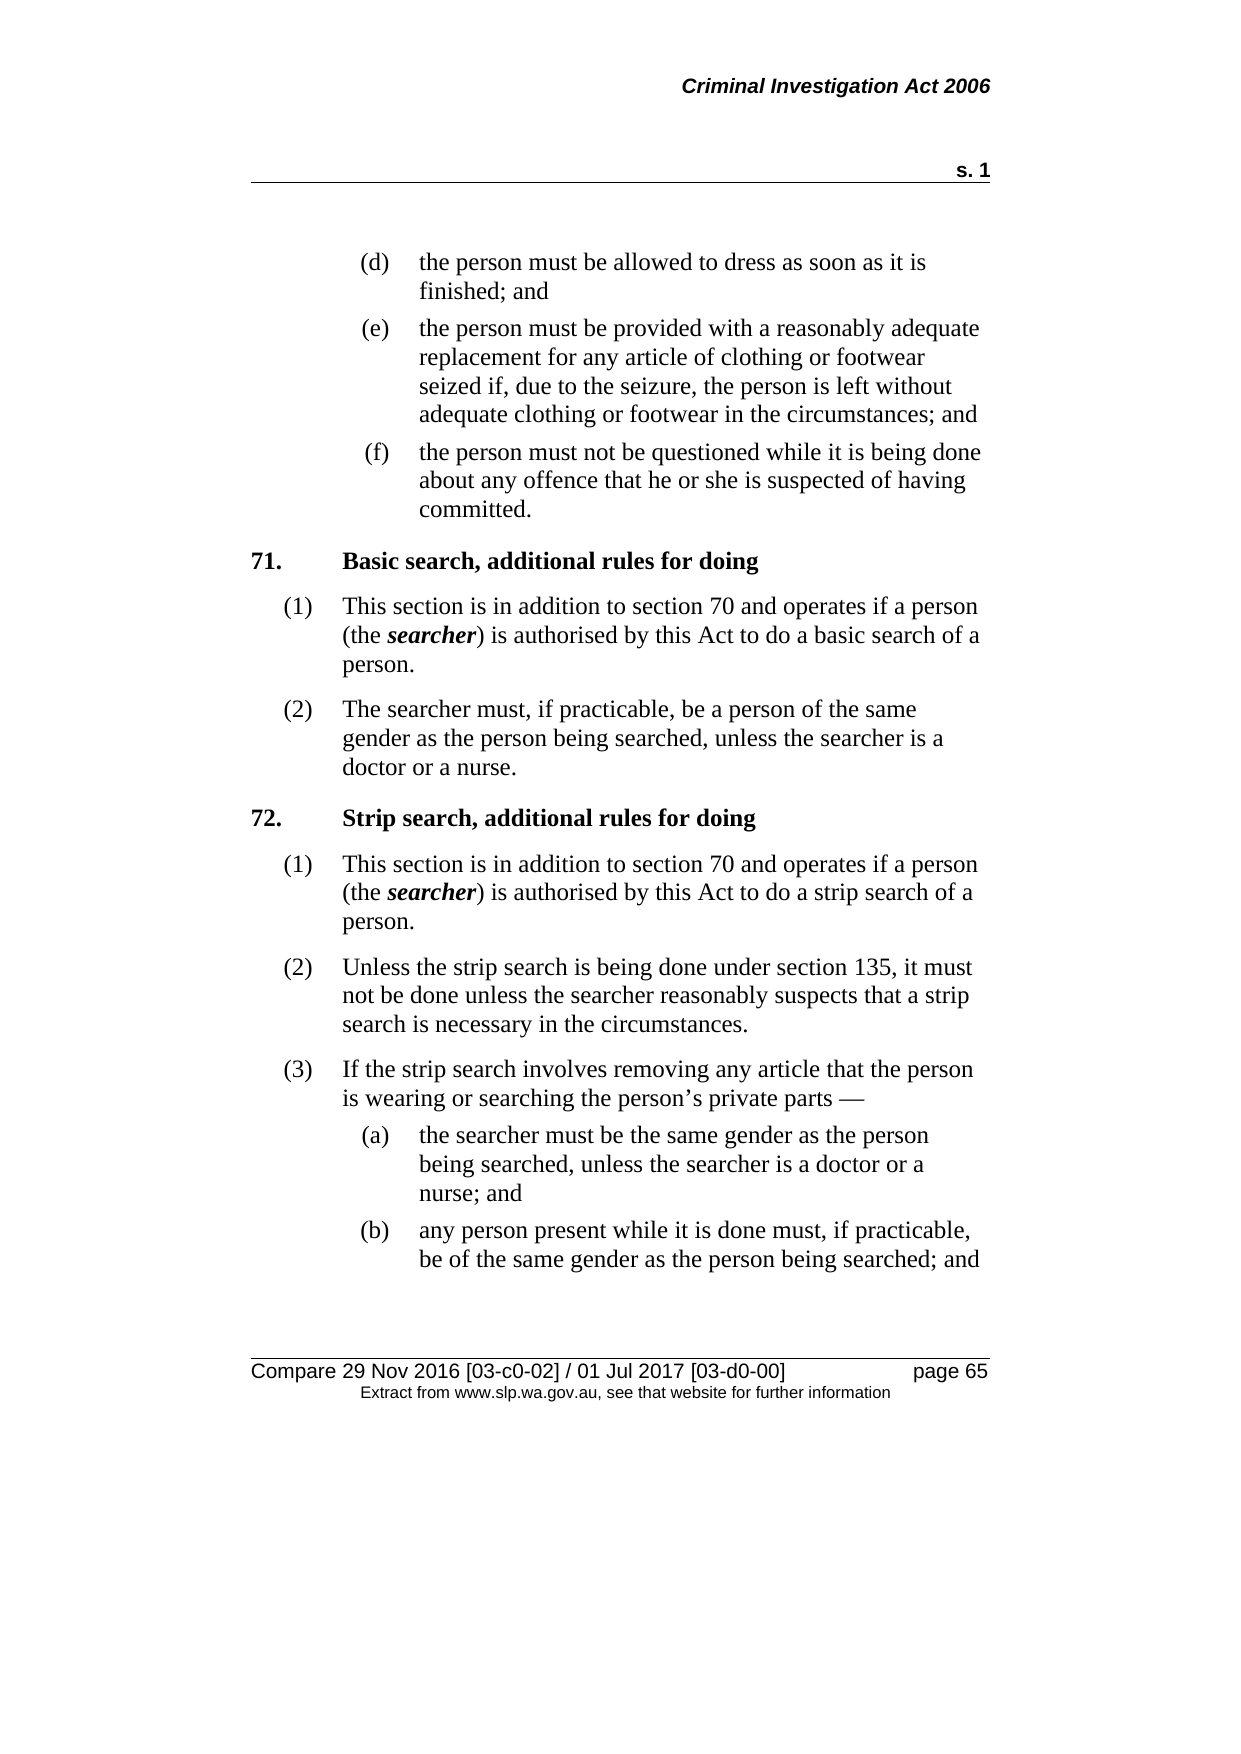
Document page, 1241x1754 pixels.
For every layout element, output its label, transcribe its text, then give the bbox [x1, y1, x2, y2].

text (2) The searcher must, if practicable, be a person of the same gender as the person being searched, unless the searcher is a doctor or a nurse. [251, 694, 990, 780]
text (e) the person must be provided with a reasonably adequate replacement for any article of clothing or footwear seized if, due to the seizure, the person is left without adequate clothing or footwear in the circumstances; and [251, 313, 990, 428]
text (1) This section is in addition to section 70 and operates if a person (the searcher) is authorised by this Act to do a basic search of a person. [251, 591, 990, 677]
text (2) Unless the strip search is being done under section 135, it must not be done unless the searcher reasonably suspects that a strip search is necessary in the circumstances. [251, 952, 990, 1038]
text (f) the person must not be questioned while it is being done about any offence that he or she is suspected of having committed. [251, 437, 990, 523]
subtitle 71. Basic search, additional rules for doing [251, 546, 990, 574]
text (d) the person must be allowed to dress as soon as it is finished; and [251, 247, 990, 305]
text (b) any person present while it is done must, if practicable, be of the same gender as the person being searched; and [251, 1215, 990, 1272]
text (a) the searcher must be the same gender as the person being searched, unless the searcher is a doctor or a nurse; and [251, 1120, 990, 1207]
text (3) If the strip search involves removing any article that the person is wearing or searching the person’s private parts — [251, 1054, 990, 1112]
subtitle 72. Strip search, additional rules for doing [251, 803, 990, 832]
text (1) This section is in addition to section 70 and operates if a person (the searcher) is authorised by this Act to do a strip search of a person. [251, 849, 990, 935]
